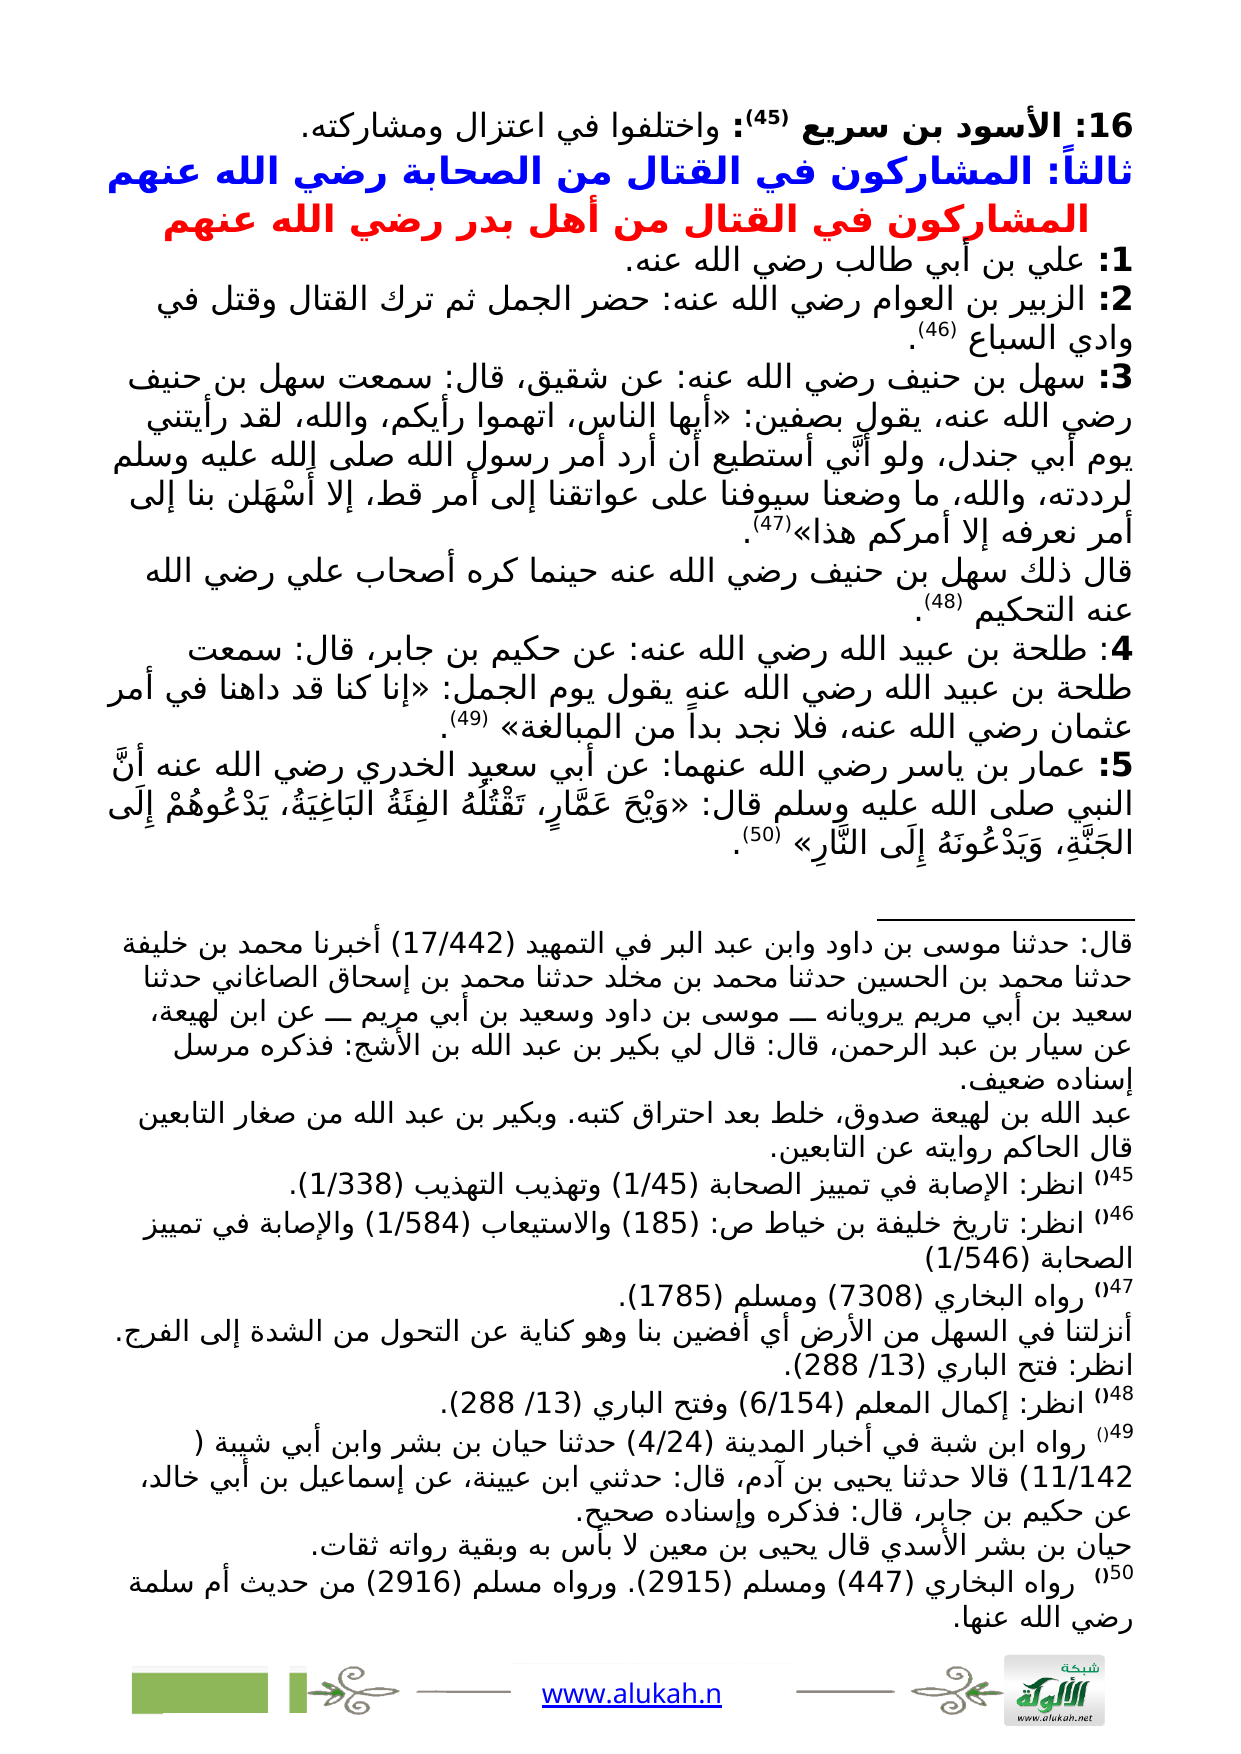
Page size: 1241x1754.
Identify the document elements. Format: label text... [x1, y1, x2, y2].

picture [130, 1651, 1106, 1733]
text 2: الزبير بن العوام رضي الله عنه: حضر الجمل ثم ترك القتال وقتل في وادي السباع (). [106, 280, 1134, 357]
text 4: طلحة بن عبيد الله رضي الله عنه: عن حكيم بن جابر، قال: سمعت طلحة بن عبيد الله رضي الله عنه يقول يوم الجمل: «إنا كنا قد داهنا في أمر عثمان رضي الله عنه، فلا نجد بداً من المبالغة» (). [106, 629, 1134, 746]
text قال ذلك سهل بن حنيف رضي الله عنه حينما كره أصحاب علي رضي الله عنه التحكيم (). [106, 552, 1134, 629]
text 5: عمار بن ياسر رضي الله عنهما: عن أبي سعيد الخدري رضي الله عنه أنَّ النبي صلى الله عليه وسلم قال: «وَيْحَ عَمَّارٍ، تَقْتُلُهُ الفِئَةُ البَاغِيَةُ، يَدْعُوهُمْ إِلَى الجَنَّةِ، وَيَدْعُونَهُ إِلَى النَّارِ» (). [106, 746, 1134, 862]
subtitle المشاركون في القتال من أهل بدر رضي الله عنهم [106, 197, 1134, 241]
text 3: سهل بن حنيف رضي الله عنه: عن شقيق، قال: سمعت سهل بن حنيف رضي الله عنه، يقول بصفين: «أيها الناس، اتهموا رأيكم، والله، لقد رأيتني يوم أبي جندل، ولو أنَّي أستطيع أن أرد أمر رسول الله صلى الله عليه وسلم لرددته، والله، ما وضعنا سيوفنا على عواتقنا إلى أمر قط، إلا أَسْهَلن بنا إلى أمر نعرفه إلا أمركم هذا»(). [106, 357, 1134, 552]
text 16: الأسود بن سريع (): واختلفوا في اعتزال ومشاركته. [106, 106, 1134, 145]
text 1: علي بن أبي طالب رضي الله عنه. [106, 241, 1134, 280]
subtitle ثالثاً: المشاركون في القتال من الصحابة رضي الله عنهم [106, 149, 1134, 193]
